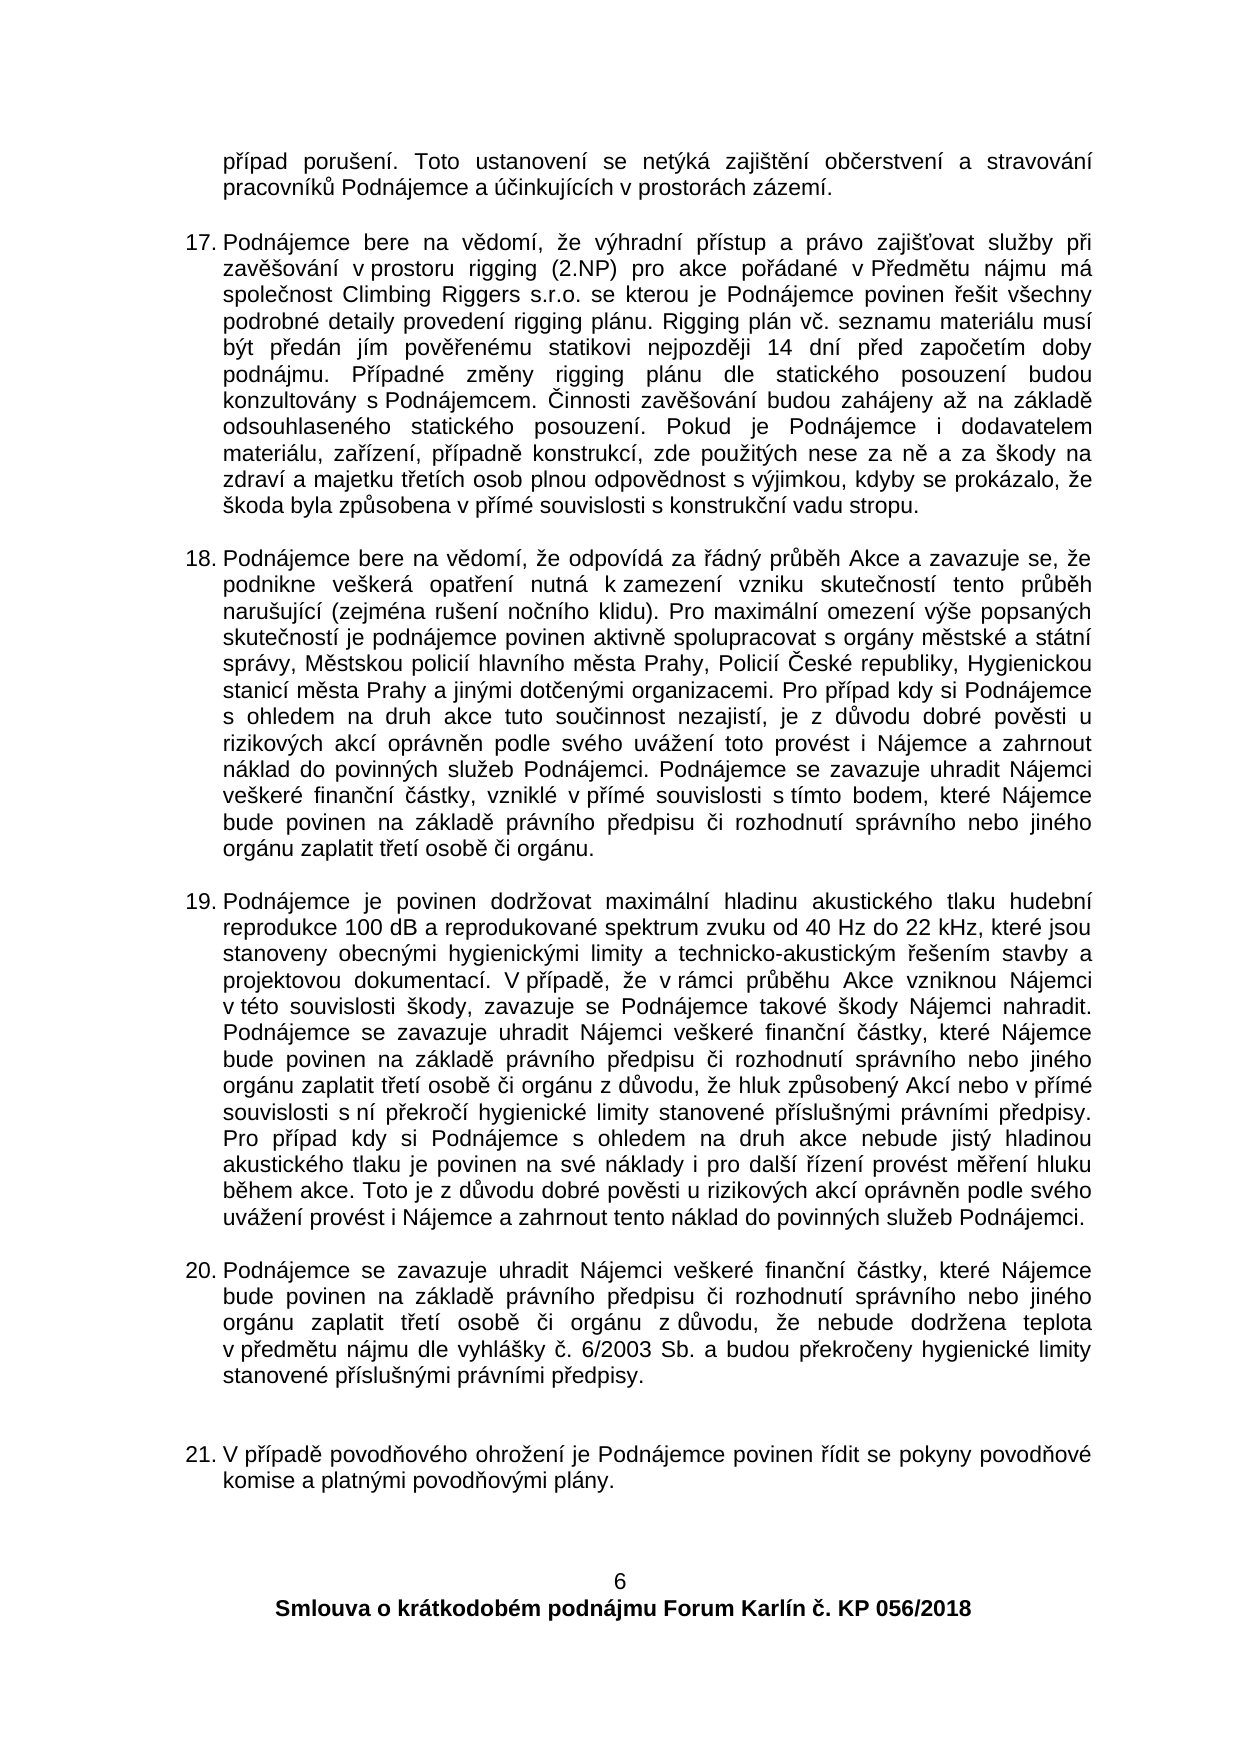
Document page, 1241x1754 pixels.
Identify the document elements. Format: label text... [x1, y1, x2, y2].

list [185, 148, 1093, 200]
list Podnájemce je povinen dodržovat maximální hladinu akustického tlaku hudební reprodukce 100 dB a reprodukované spektrum zvuku od 40 Hz do 22 kHz, které jsou stanoveny obecnými hygienickými limity a technicko-akustickým řešením stavby a projektovou dokumentací. V případě, že v rámci průběhu Akce vzniknou Nájemci v této souvislosti škody, zavazuje se Podnájemce takové škody Nájemci nahradit. Podnájemce se zavazuje uhradit Nájemci veškeré finanční částky, které Nájemce bude povinen na základě právního předpisu či rozhodnutí správního nebo jiného orgánu zaplatit třetí osobě či orgánu z důvodu, že hluk způsobený Akcí nebo v přímé souvislosti s ní překročí hygienické limity stanovené příslušnými právními předpisy. Pro případ kdy si Podnájemce s ohledem na druh akce nebude jistý hladinou akustického tlaku je povinen na své náklady i pro další řízení provést měření hluku během akce. Toto je z důvodu dobré pověsti u rizikových akcí oprávněn podle svého uvážení provést i Nájemce a zahrnout tento náklad do povinných služeb Podnájemci. [185, 888, 1093, 1230]
list Podnájemce bere na vědomí, že odpovídá za řádný průběh Akce a zavazuje se, že podnikne veškerá opatření nutná k zamezení vzniku skutečností tento průběh narušující (zejména rušení nočního klidu). Pro maximální omezení výše popsaných skutečností je podnájemce povinen aktivně spolupracovat s orgány městské a státní správy, Městskou policií hlavního města Prahy, Policií České republiky, Hygienickou stanicí města Prahy a jinými dotčenými organizacemi. Pro případ kdy si Podnájemce s ohledem na druh akce tuto součinnost nezajistí, je z důvodu dobré pověsti u rizikových akcí oprávněn podle svého uvážení toto provést i Nájemce a zahrnout náklad do povinných služeb Podnájemci. Podnájemce se zavazuje uhradit Nájemci veškeré finanční částky, vzniklé v přímé souvislosti s tímto bodem, které Nájemce bude povinen na základě právního předpisu či rozhodnutí správního nebo jiného orgánu zaplatit třetí osobě či orgánu. [185, 545, 1093, 861]
list V případě povodňového ohrožení je Podnájemce povinen řídit se pokyny povodňové komise a platnými povodňovými plány. [185, 1441, 1093, 1494]
list Podnájemce se zavazuje uhradit Nájemci veškeré finanční částky, které Nájemce bude povinen na základě právního předpisu či rozhodnutí správního nebo jiného orgánu zaplatit třetí osobě či orgánu z důvodu, že nebude dodržena teplota v předmětu nájmu dle vyhlášky č. 6/2003 Sb. a budou překročeny hygienické limity stanovené příslušnými právními předpisy. [185, 1257, 1093, 1388]
list Podnájemce bere na vědomí, že výhradní přístup a právo zajišťovat služby při zavěšování v prostoru rigging (2.NP) pro akce pořádané v Předmětu nájmu má společnost Climbing Riggers s.r.o. se kterou je Podnájemce povinen řešit všechny podrobné detaily provedení rigging plánu. Rigging plán vč. seznamu materiálu musí být předán jím pověřenému statikovi nejpozději 14 dní před započetím doby podnájmu. Případné změny rigging plánu dle statického posouzení budou konzultovány s Podnájemcem. Činnosti zavěšování budou zahájeny až na základě odsouhlaseného statického posouzení. Pokud je Podnájemce i dodavatelem materiálu, zařízení, případně konstrukcí, zde použitých nese za ně a za škody na zdraví a majetku třetích osob plnou odpovědnost s výjimkou, kdyby se prokázalo, že škoda byla způsobena v přímé souvislosti s konstrukční vadu stropu. [185, 229, 1093, 519]
